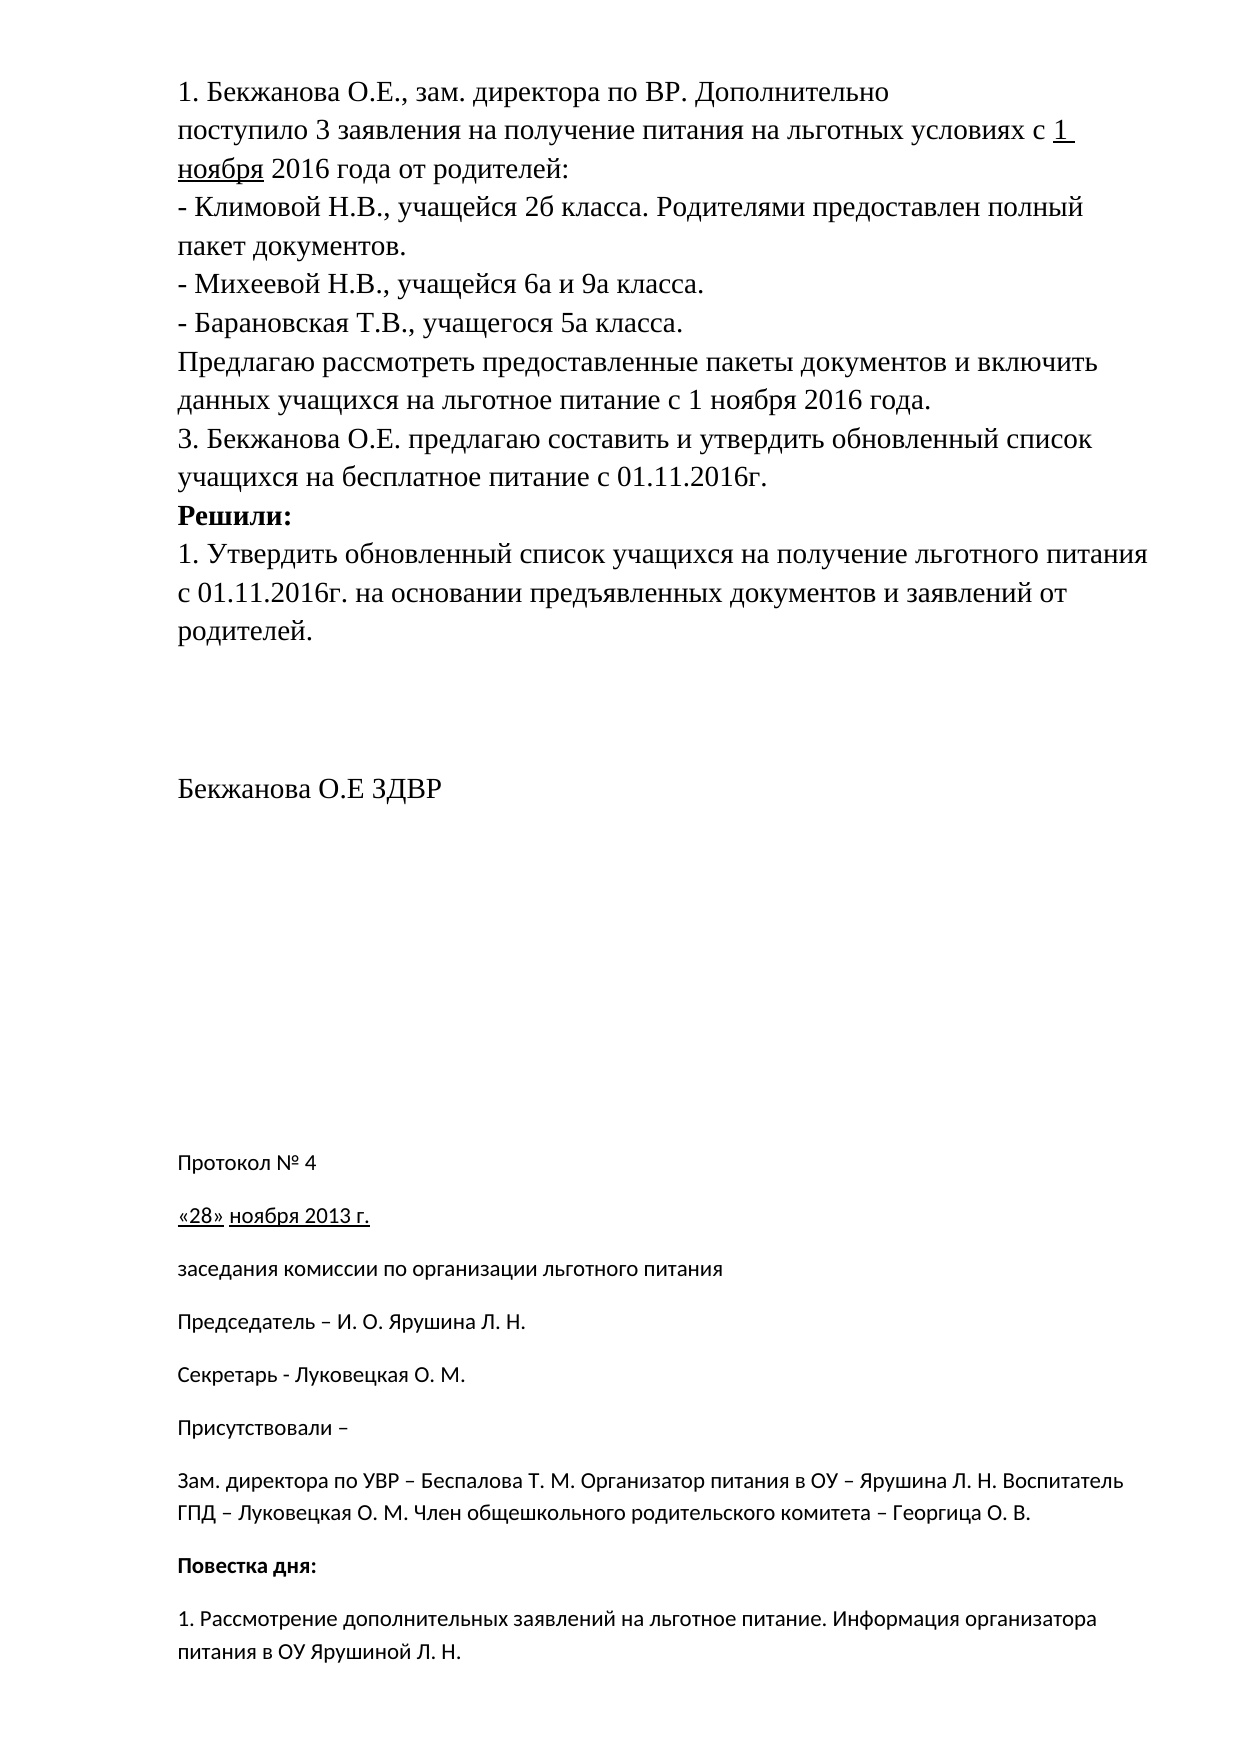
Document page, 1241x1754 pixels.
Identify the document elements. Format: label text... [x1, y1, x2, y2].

text - Михеевой Н.В., учащейся 6а и 9а класса. [177, 267, 1152, 300]
text Председатель – И. О. Ярушина Л. Н. [177, 1307, 1152, 1335]
text Зам. директора по УВР – Беспалова Т. М. Организатор питания в ОУ – Ярушина Л. Н. Воспитатель ГПД – Луковецкая О. М. Член общешкольного родительского комитета – Георгица О. В. [177, 1466, 1152, 1527]
text 1. Бекжанова О.Е., зам. директора по ВР. Дополнительно поступило 3 заявления на получение питания на льготных условиях с 1 ноября 2016 года от родителей: [177, 74, 1152, 184]
text 1. Утвердить обновленный список учащихся на получение льготного питания с 01.11.2016г. на основании предъявленных документов и заявлений от родителей. [177, 536, 1152, 647]
text 3. Бекжанова О.Е. предлагаю составить и утвердить обновленный список учащихся на бесплатное питание с 01.11.2016г. [177, 421, 1152, 493]
text Присутствовали – [177, 1413, 1152, 1441]
text Предлагаю рассмотреть предоставленные пакеты документов и включить данных учащихся на льготное питание с 1 ноября 2016 года. [177, 344, 1152, 416]
text «28» ноября 2013 г. [177, 1201, 1152, 1229]
text Бекжанова О.Е ЗДВР [177, 771, 1152, 804]
text 1. Рассмотрение дополнительных заявлений на льготное питание. Информация организатора питания в ОУ Ярушиной Л. Н. [177, 1604, 1152, 1665]
text Протокол № 4 [177, 1148, 1152, 1176]
text - Климовой Н.В., учащейся 2б класса. Родителями предоставлен полный пакет документов. [177, 189, 1152, 262]
text Решили: [177, 498, 1152, 531]
text - Барановская Т.В., учащегося 5а класса. [177, 305, 1152, 339]
text заседания комиссии по организации льготного питания [177, 1254, 1152, 1282]
text Повестка дня: [177, 1552, 1152, 1579]
text Секретарь - Луковецкая О. М. [177, 1360, 1152, 1388]
